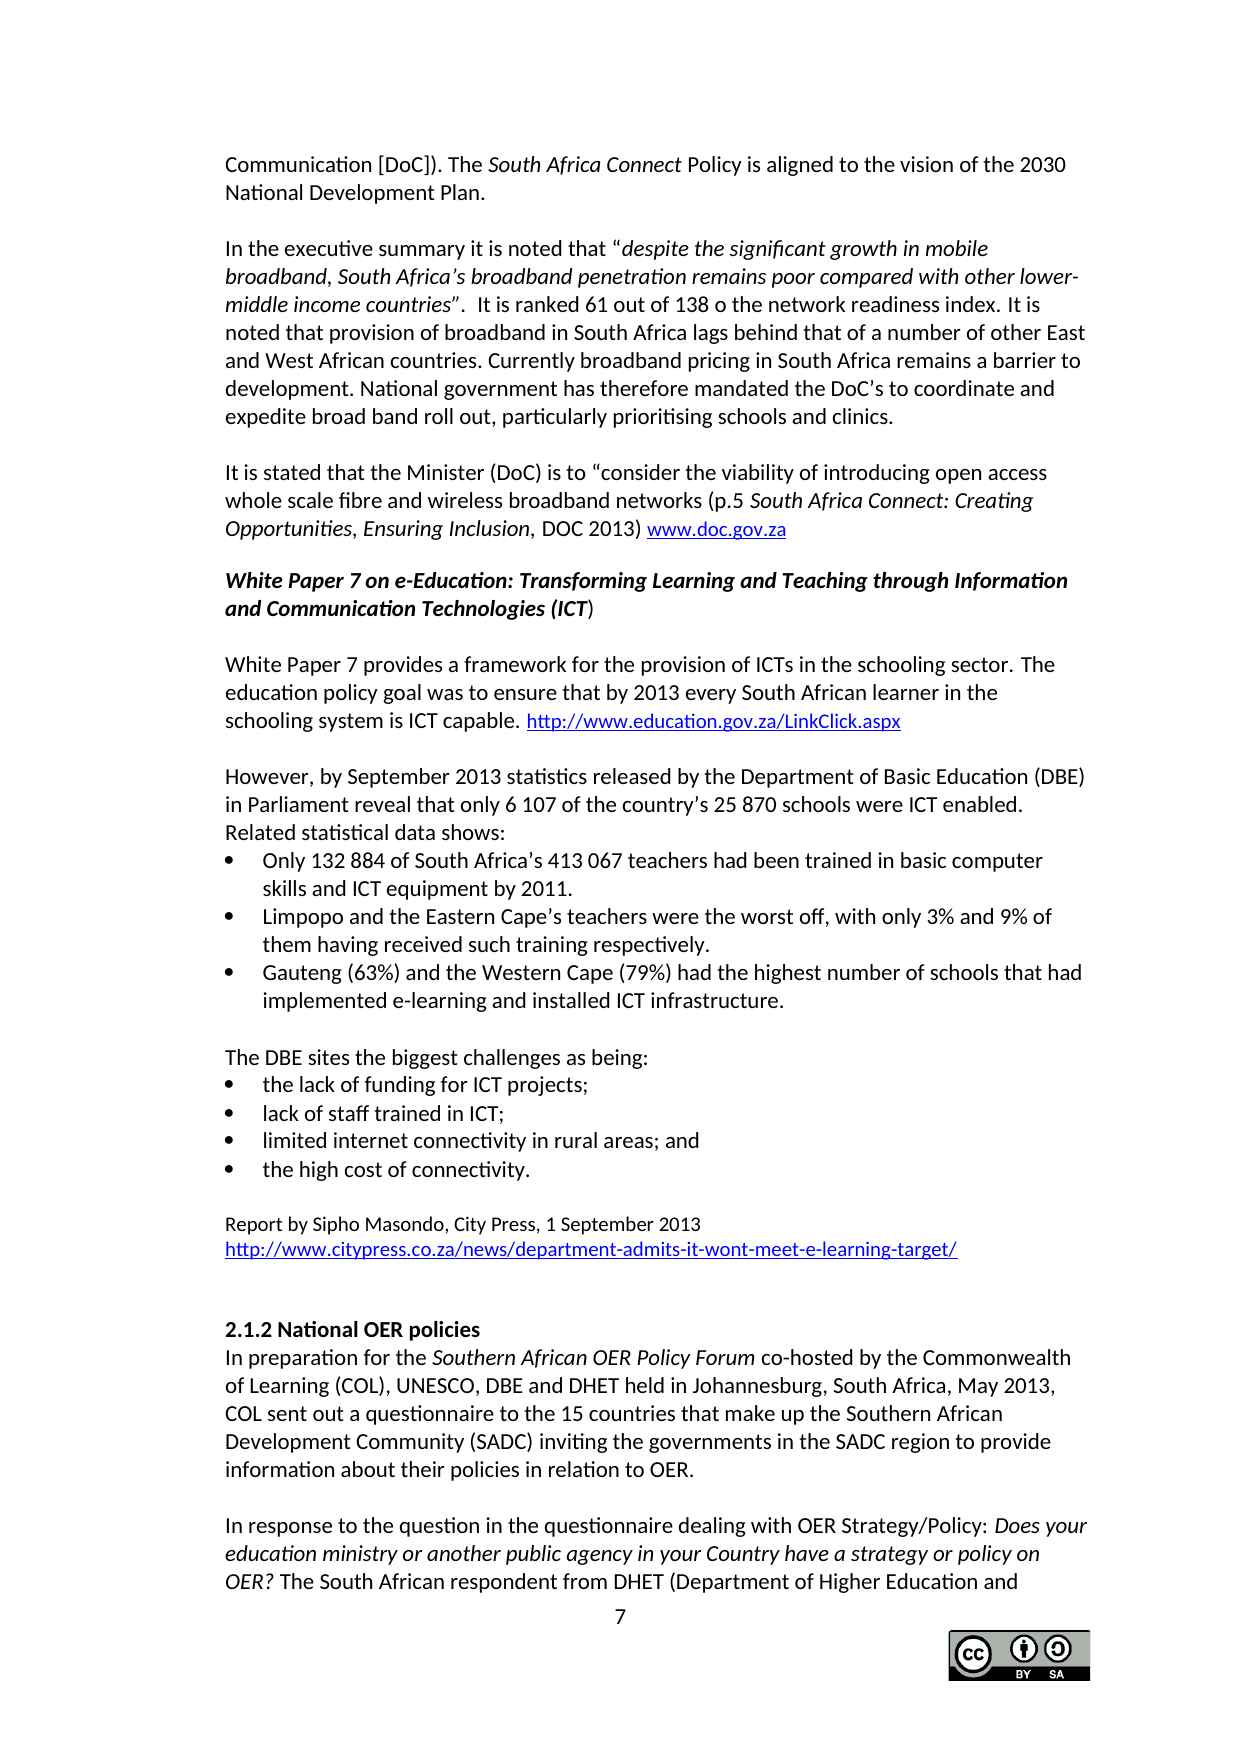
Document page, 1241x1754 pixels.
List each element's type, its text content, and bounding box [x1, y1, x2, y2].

list However, by September 2013 statistics released by the Department of Basic Education (DBE) in Parliament reveal that only 6 107 of the country’s 25 870 schools were ICT enabled. Related statistical data shows: [225, 762, 1090, 846]
list Gauteng (63%) and the Western Cape (79%) had the highest number of schools that had implemented e-learning and installed ICT infrastructure. [225, 958, 1090, 1014]
list Limpopo and the Eastern Cape’s teachers were the worst off, with only 3% and 9% of them having received such training respectively. [225, 902, 1090, 958]
list Only 132 884 of South Africa’s 413 067 teachers had been trained in basic computer skills and ICT equipment by 2011. [225, 846, 1090, 902]
list the lack of funding for ICT projects; [225, 1071, 1090, 1099]
text In preparation for the Southern African OER Policy Forum co-hosted by the Commonwealth of Learning (), UNESCO, DBE and DHET held in Johannesburg, South Africa, May 2013, COL sent out a questionnaire to the 15 countries that make up the Southern African Development Community (SADC) inviting the governments in the SADC region to provide information about their policies in relation to OER. [225, 1343, 1090, 1483]
picture [948, 1630, 1091, 1681]
text Report by Sipho Masondo, City Press, 1 September 2013 http://www.citypress.co.za/news/department-admits-it-wont-meet-e-learning-target/ [225, 1211, 1090, 1262]
list It is stated that the Minister (DoC) is to “consider the viability of introducing open access whole scale fibre and wireless broadband networks (p.5 South Africa Connect: Creating Opportunities, Ensuring Inclusion, DOC 2013) www.doc.gov.za [225, 458, 1090, 542]
list In the executive summary it is noted that “despite the significant growth in mobile broadband, South Africa’s broadband penetration remains poor compared with other lower- middle income countries”. It is ranked 61 out of 138 o the network readiness index. It is noted that provision of broadband in South Africa lags behind that of a number of other East and West African countries. Currently broadband pricing in South Africa remains a barrier to development. National government has therefore mandated the DoC’s to coordinate and expedite broad band roll out, particularly prioritising schools and clinics. [225, 234, 1090, 430]
list White Paper 7 on e-Education: Transforming Learning and Teaching through Information and Communication Technologies (ICT) [225, 566, 1090, 622]
list lack of staff trained in ICT; [225, 1099, 1090, 1127]
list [225, 1511, 1090, 1595]
list limited internet connectivity in rural areas; and [225, 1127, 1090, 1155]
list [225, 150, 1090, 206]
text The DBE sites the biggest challenges as being: [225, 1043, 1090, 1071]
list the high cost of connectivity. [225, 1155, 1090, 1183]
text White Paper 7 provides a framework for the provision of ICTs in the schooling sector. The education policy goal was to ensure that by 2013 every South African learner in the schooling system is ICT capable. http://www.education.gov.za/LinkClick.aspx [225, 650, 1090, 734]
text 2.1.2 National OER policies [225, 1315, 1090, 1343]
